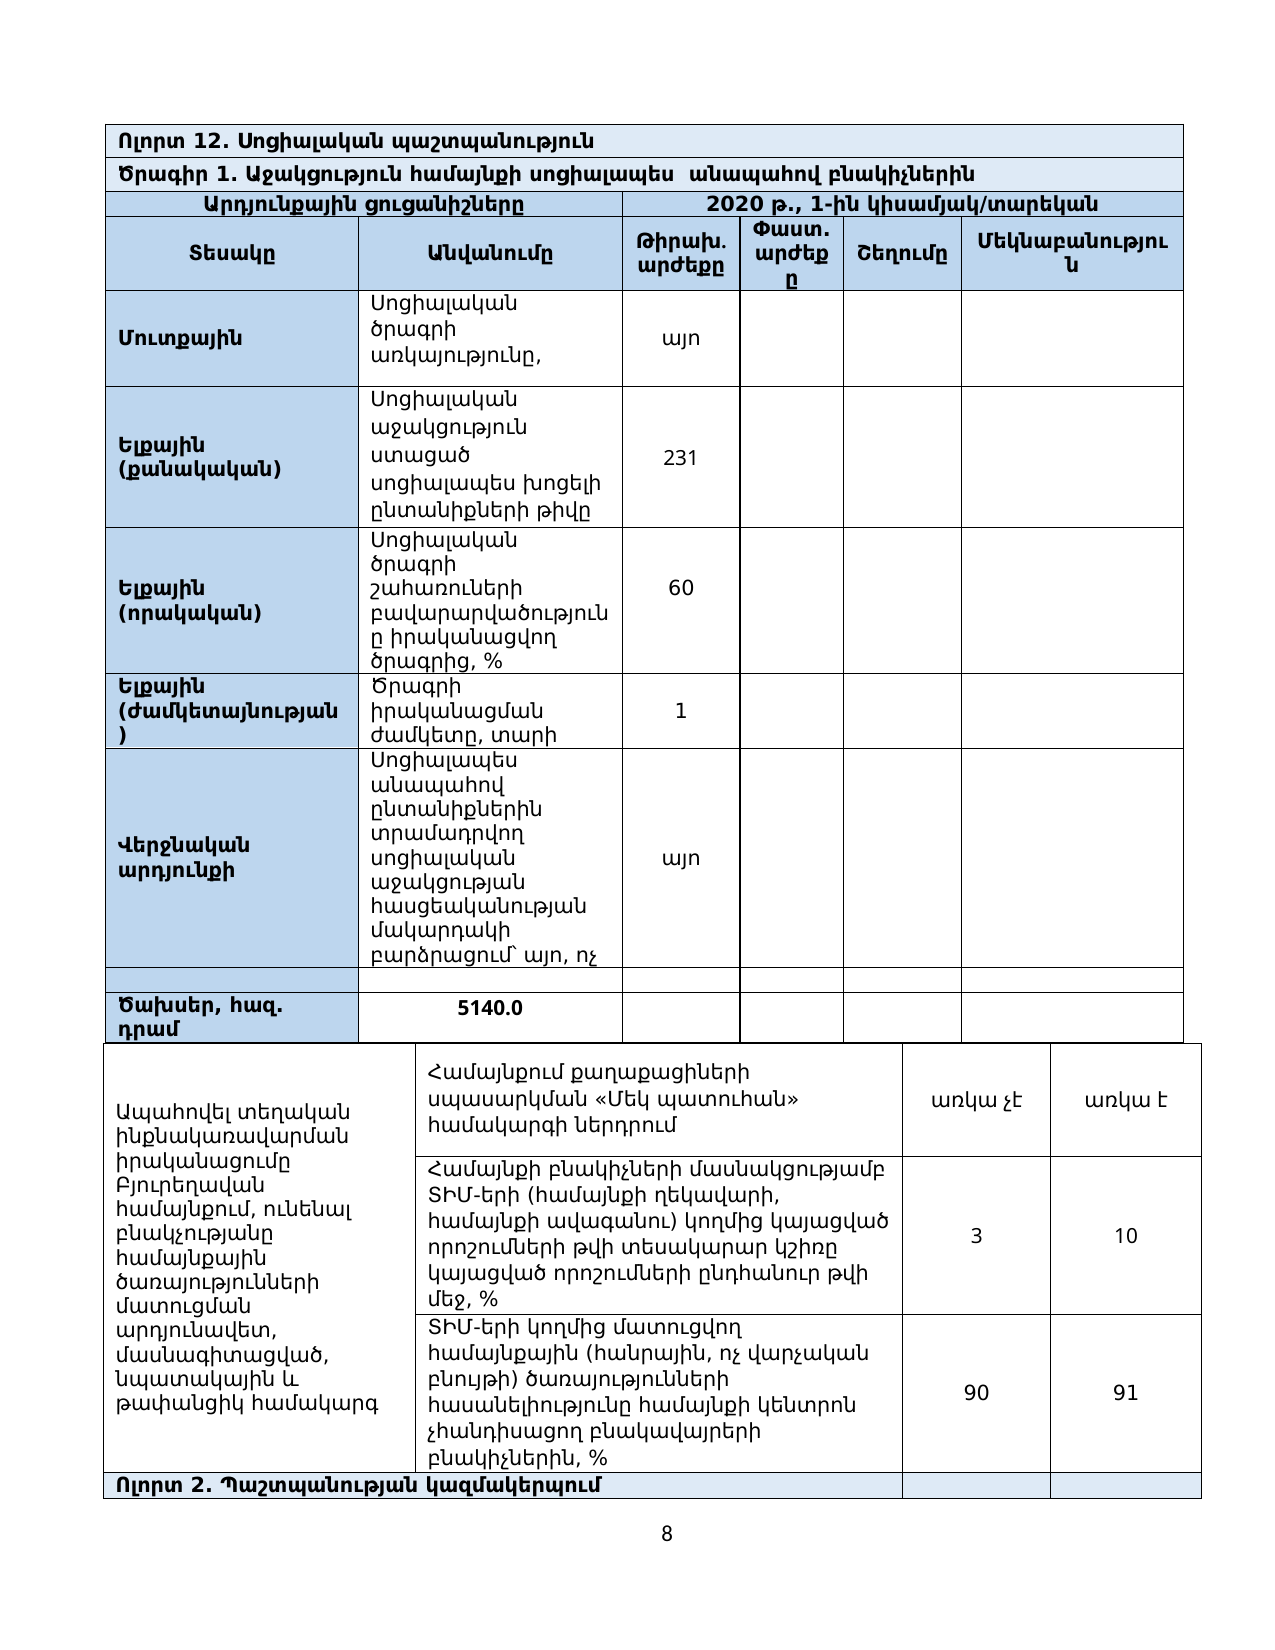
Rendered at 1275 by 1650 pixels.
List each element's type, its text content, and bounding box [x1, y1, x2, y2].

table_cell 90 [903, 1315, 1050, 1472]
table_cell Ոլորտ 2. Պաշտպանության կազմակերպում [104, 1473, 902, 1498]
table_cell Համայնքի բնակիչների մասնակցությամբ ՏԻՄ-երի (համայնքի ղեկավարի, համայնքի ավագանու) կողմից կայացված որոշումների թվի տեսակարար կշիռը կայացված որոշումների ընդհանուր թվի մեջ, % [416, 1157, 902, 1314]
table_cell ՏԻՄ-երի կողմից մատուցվող համայնքային (հանրային, ոչ վարչական բնույթի) ծառայությունների հասանելիությունը համայնքի կենտրոն չհանդիսացող բնակավայրերի բնակիչներին, % [416, 1315, 902, 1472]
table_cell առկա է [1051, 1044, 1201, 1156]
table_cell Համայնքում քաղաքացիների սպասարկման «Մեկ պատուհան» համակարգի ներդրում [416, 1044, 902, 1156]
table_cell 3 [903, 1157, 1050, 1314]
table_cell Ապահովել տեղական ինքնակառավարման իրականացումը Բյուրեղավան համայնքում, ունենալ բնակչությանը համայնքային ծառայությունների մատուցման արդյունավետ, մասնագիտացված, նպատակային և թափանցիկ համակարգ [104, 1044, 415, 1472]
table_cell 91 [1051, 1315, 1201, 1472]
table_cell [903, 1473, 1050, 1498]
table_cell [1051, 1473, 1201, 1498]
table_cell առկա չէ [903, 1044, 1050, 1156]
table_cell 10 [1051, 1157, 1201, 1314]
